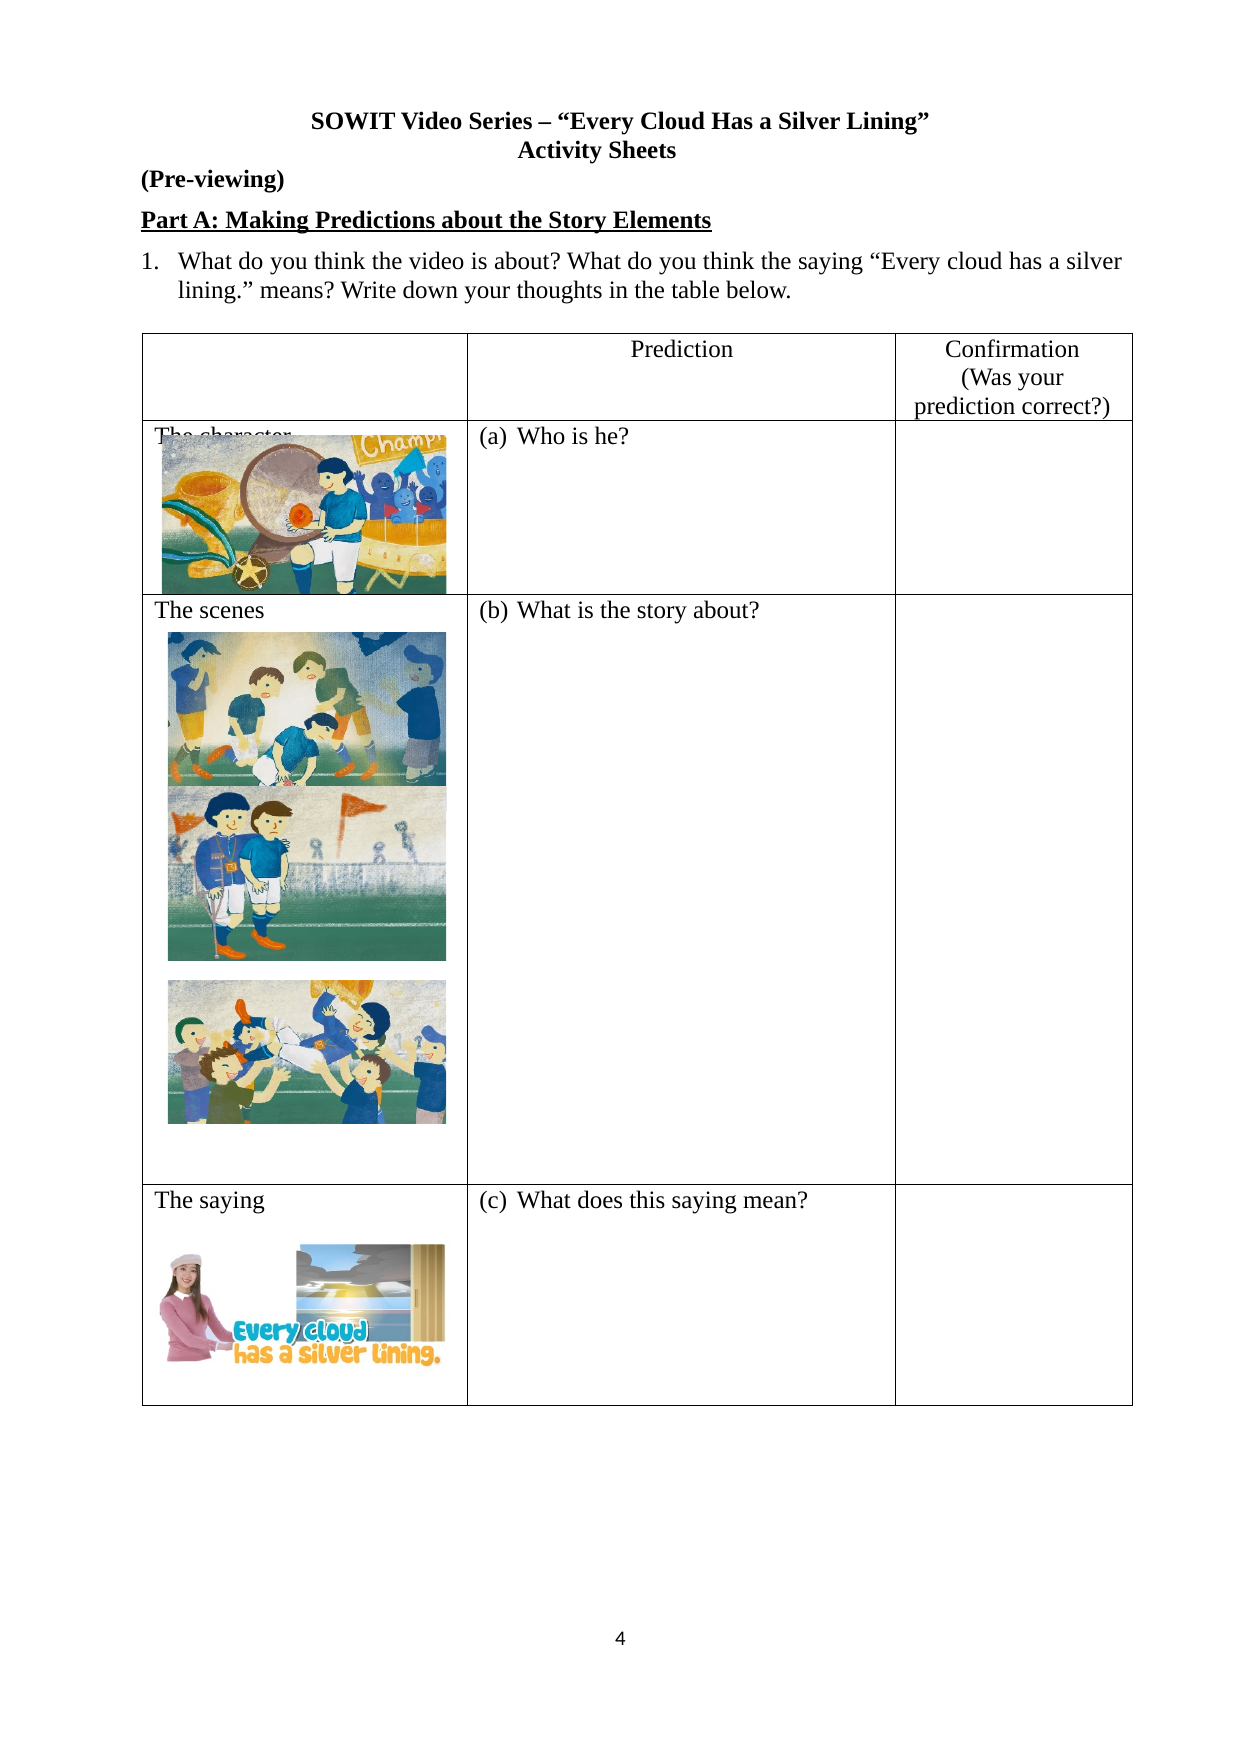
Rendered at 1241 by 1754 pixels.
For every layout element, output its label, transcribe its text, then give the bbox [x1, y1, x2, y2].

table_cell Who is he? [468, 421, 895, 594]
picture [167, 632, 447, 961]
picture [161, 435, 447, 594]
table_cell What is the story about? [468, 595, 895, 1184]
table_header Confirmation (Was your prediction correct?) [896, 334, 1132, 420]
table_header Prediction [468, 334, 895, 420]
table_cell The saying [143, 1185, 467, 1405]
table_header [143, 334, 467, 420]
table_cell The scenes [143, 595, 467, 1184]
table_cell [896, 1185, 1132, 1405]
table_cell [896, 595, 1132, 1184]
text SOWIT Video Series – “Every Cloud Has a Silver Lining” [187, 106, 1053, 135]
table_cell The character [143, 421, 467, 594]
text Part A: Making Predictions about the Story Elements [141, 205, 1053, 234]
list What do you think the video is about? What do you think the saying “Every cloud has a silver lining.” means? Write down your thoughts in the table below. [141, 246, 1124, 304]
text Activity Sheets [140, 135, 1053, 164]
picture [149, 1219, 459, 1381]
text (Pre-viewing) [141, 164, 1053, 193]
picture [167, 980, 447, 1124]
table_cell What does this saying mean? [468, 1185, 895, 1405]
table_cell [896, 421, 1132, 594]
